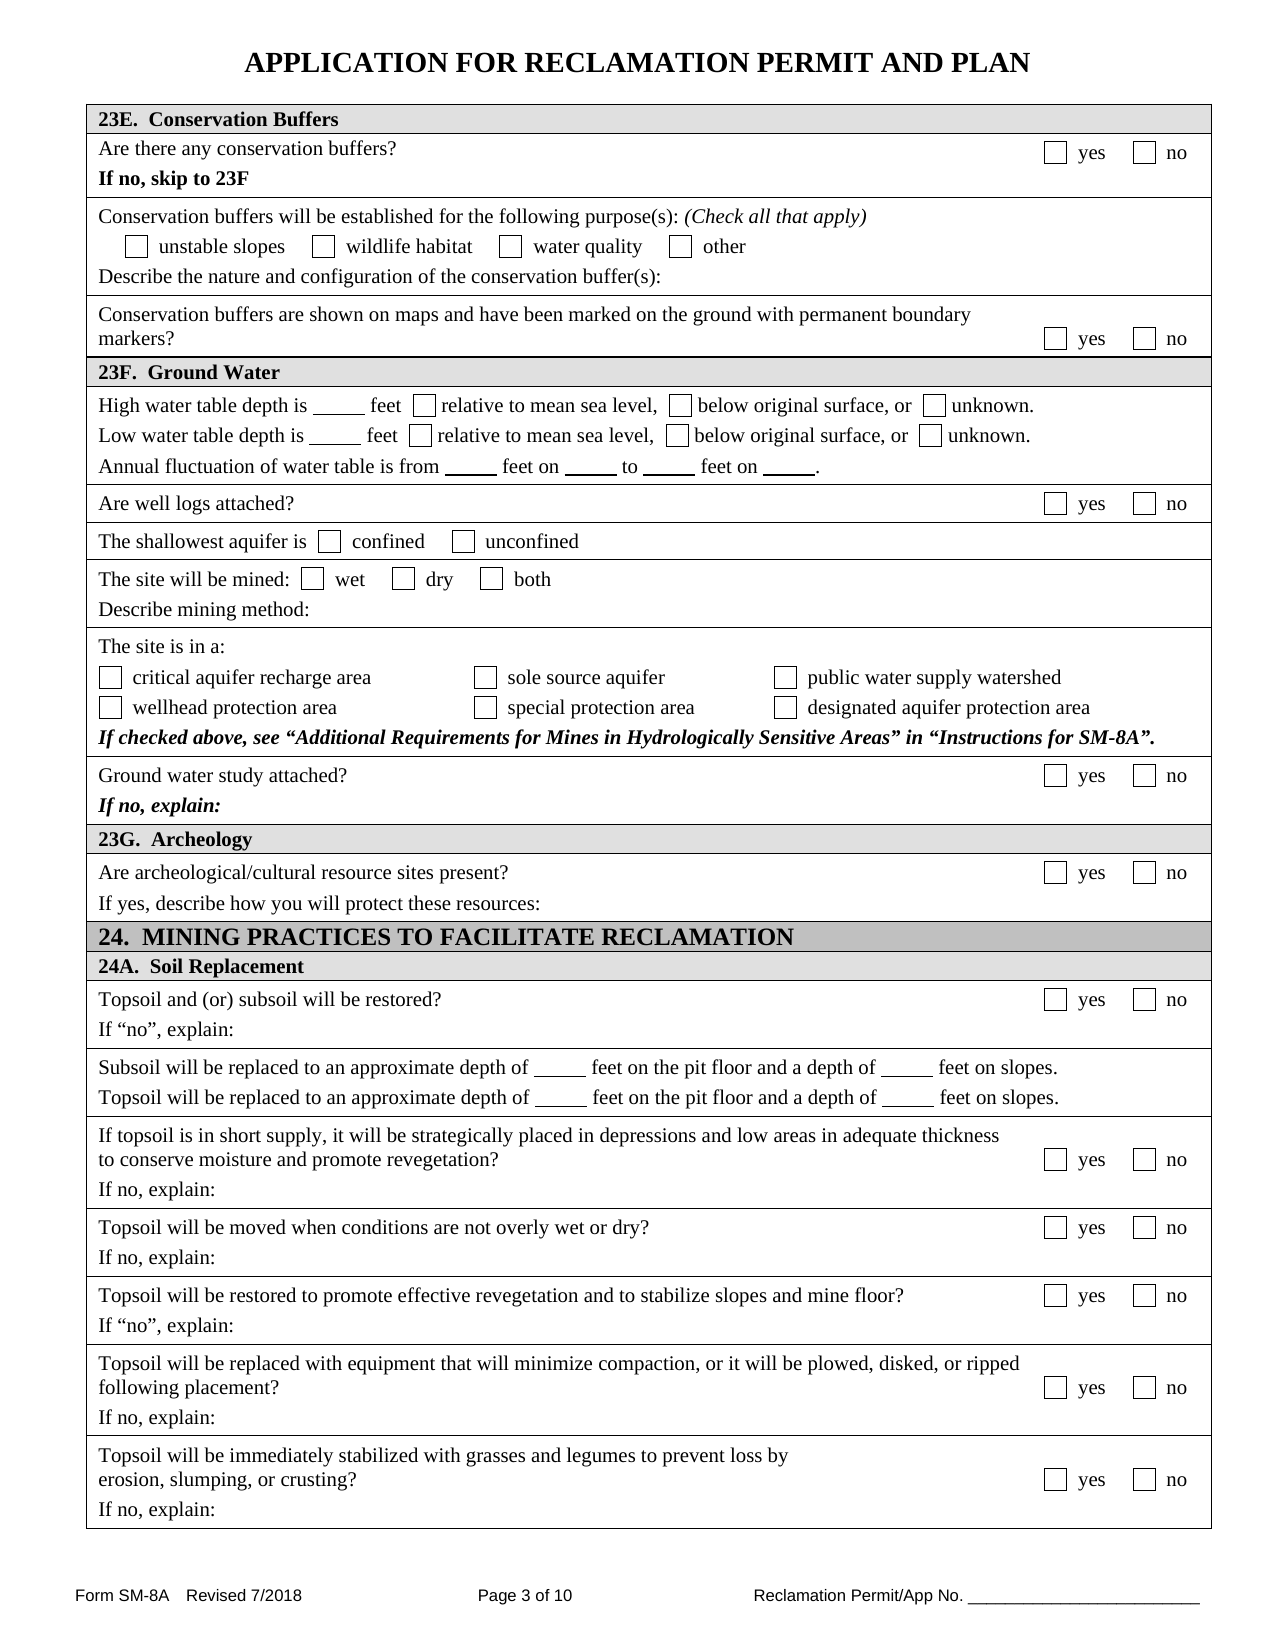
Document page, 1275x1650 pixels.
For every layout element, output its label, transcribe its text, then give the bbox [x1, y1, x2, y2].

table_cell 23E. Conservation Buffers [87, 105, 1211, 133]
table_cell yes no [1032, 1117, 1211, 1208]
table_cell The shallowest aquifer is confined unconfined [87, 523, 1211, 559]
table_cell The site will be mined: wet dry both Describe mining method: [87, 560, 1211, 627]
table_cell The site is in a: critical aquifer recharge area sole source aquifer public water supply watershed wellhead protection area special protection area designated aquifer protection area If checked above, see “Additional Requirements for Mines in Hydrologically Sensitive Areas” in “Instructions for SM-8A”. [87, 628, 1211, 756]
table_cell Conservation buffers are shown on maps and have been marked on the ground with permanent boundary markers? [87, 296, 1032, 356]
table_cell Topsoil will be restored to promote effective revegetation and to stabilize slopes and mine floor? If “no”, explain: [87, 1277, 1032, 1343]
table_cell Are well logs attached? [87, 485, 1032, 522]
table_cell High water table depth is feet relative to mean sea level, below original surface, or unknown. Low water table depth is feet relative to mean sea level, below original surface, or unknown. Annual fluctuation of water table is from feet on to feet on . [87, 387, 1211, 484]
table_cell Ground water study attached? If no, explain: [87, 757, 1032, 823]
table_cell 24A. Soil Replacement [87, 952, 1211, 980]
table_cell Subsoil will be replaced to an approximate depth of feet on the pit floor and a depth of feet on slopes. Topsoil will be replaced to an approximate depth of feet on the pit floor and a depth of feet on slopes. [87, 1049, 1211, 1116]
table_cell yes no [1032, 854, 1211, 921]
table_cell Topsoil will be replaced with equipment that will minimize compaction, or it will be plowed, disked, or ripped following placement? If no, explain: [87, 1345, 1032, 1435]
table_cell 23F. Ground Water [87, 358, 1211, 386]
table_cell yes no [1032, 485, 1211, 522]
table_cell 24. MINING PRACTICES TO FACILITATE RECLAMATION [87, 922, 1211, 951]
table_cell If topsoil is in short supply, it will be strategically placed in depressions and low areas in adequate thickness to conserve moisture and promote revegetation? If no, explain: [87, 1117, 1032, 1208]
table_cell yes no [1032, 134, 1211, 197]
table_cell Are there any conservation buffers? If no, skip to 23F [87, 134, 1032, 197]
table_cell yes no [1032, 981, 1211, 1048]
table_cell Topsoil will be immediately stabilized with grasses and legumes to prevent loss by erosion, slumping, or crusting? If no, explain: [87, 1436, 1032, 1527]
table_cell Conservation buffers will be established for the following purpose(s): (Check all that apply) unstable slopes wildlife habitat water quality other Describe the nature and configuration of the conservation buffer(s): [87, 198, 1211, 295]
table_cell yes no [1032, 1345, 1211, 1435]
table_cell yes no [1032, 757, 1211, 823]
table_cell yes no [1032, 1209, 1211, 1276]
table_cell Topsoil will be moved when conditions are not overly wet or dry? If no, explain: [87, 1209, 1032, 1276]
table_cell 23G. Archeology [87, 825, 1211, 853]
table_cell Are archeological/cultural resource sites present? If yes, describe how you will protect these resources: [87, 854, 1032, 921]
table_cell yes no [1032, 1277, 1211, 1343]
table_cell yes no [1032, 296, 1211, 356]
table_cell yes no [1032, 1436, 1211, 1527]
table_cell Topsoil and (or) subsoil will be restored? If “no”, explain: [87, 981, 1032, 1048]
